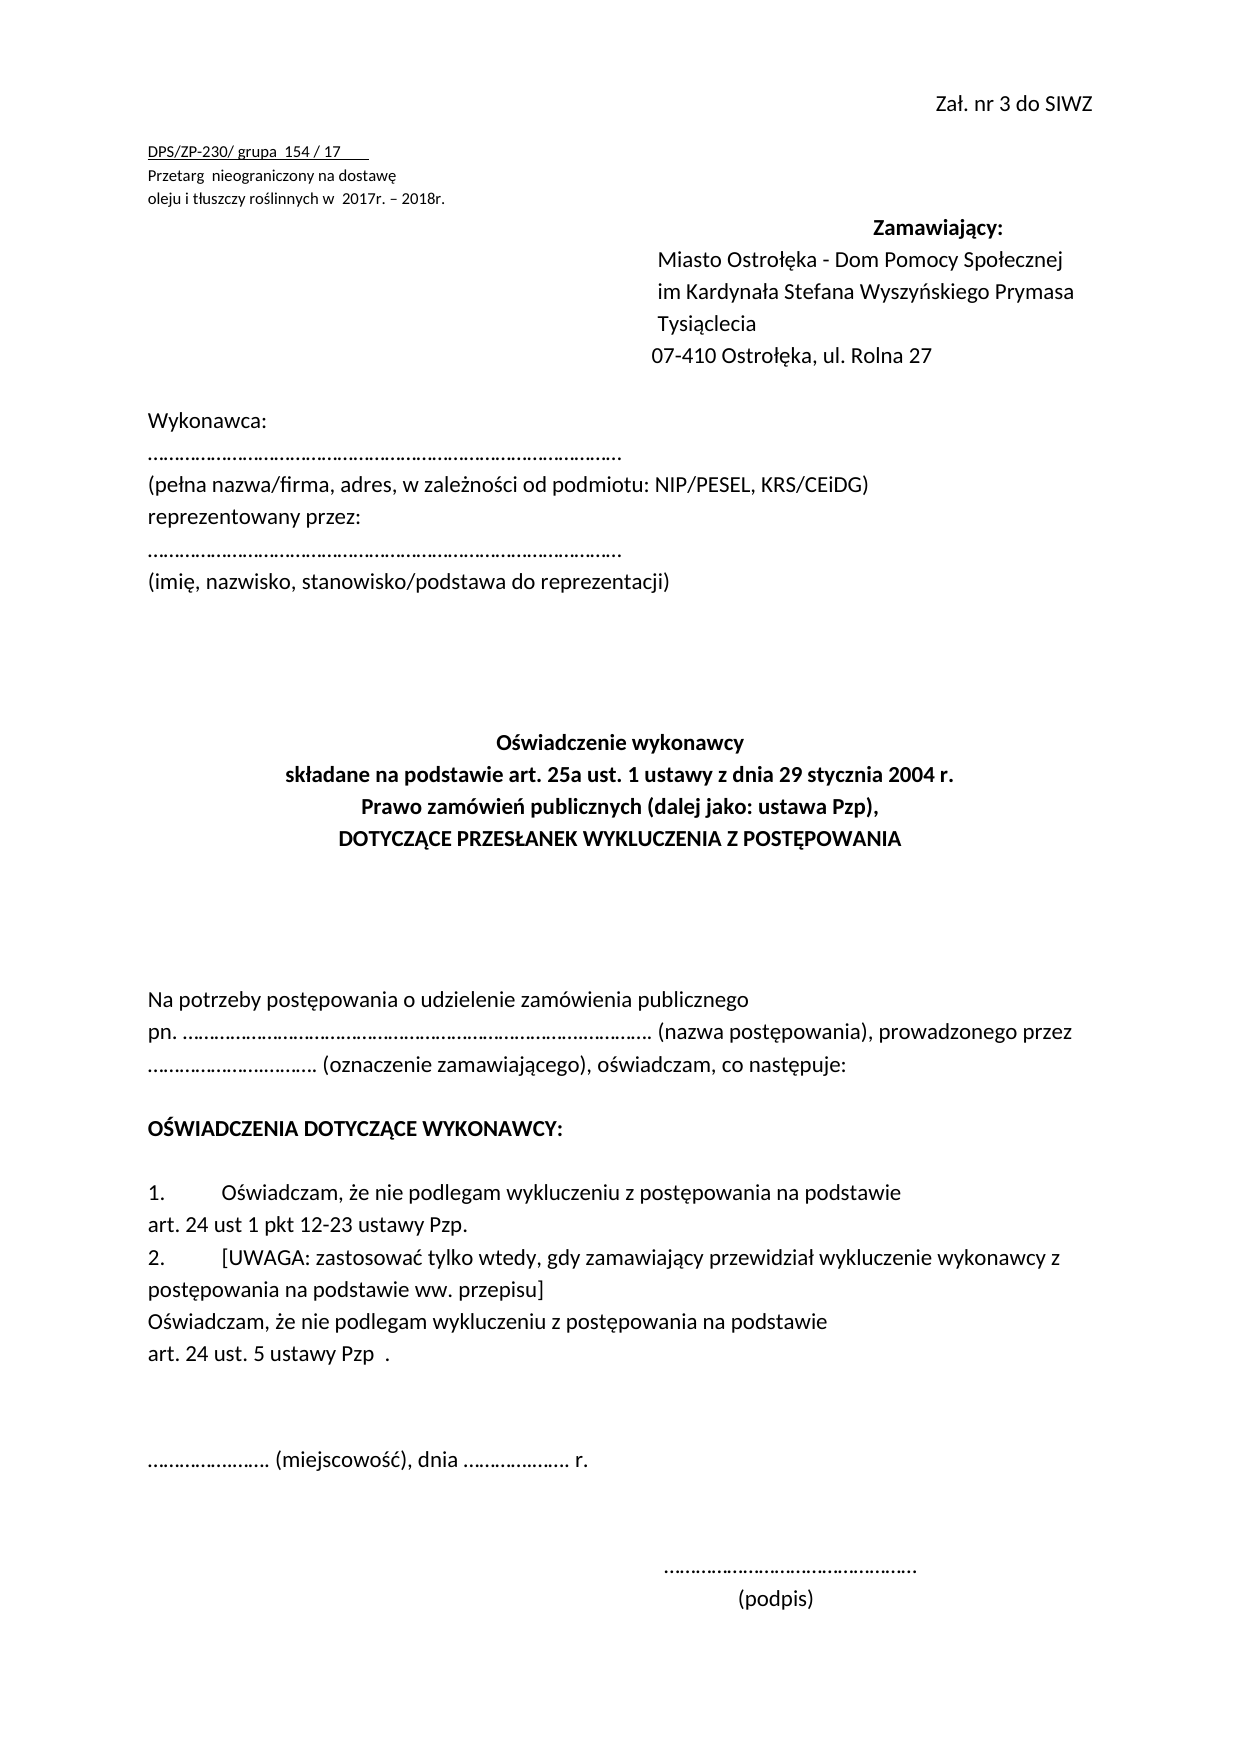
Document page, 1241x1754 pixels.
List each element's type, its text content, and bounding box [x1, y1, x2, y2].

text ……………………………………………………………………………… [148, 438, 1093, 466]
text Zamawiający: [738, 213, 1093, 241]
text 07-410 Ostrołęka, ul. Rolna 27 [148, 342, 1093, 369]
text Wykonawca: [148, 406, 1093, 434]
text 1. Oświadczam, że nie podlegam wykluczeniu z postępowania na podstawie [148, 1178, 1093, 1206]
text Na potrzeby postępowania o udzielenie zamówienia publicznego [148, 985, 1093, 1013]
text art. 24 ust. 5 ustawy Pzp . [148, 1339, 1093, 1367]
text reprezentowany przez: [148, 502, 1093, 531]
text ………………………………………… [148, 1551, 1093, 1579]
text art. 24 ust 1 pkt 12-23 ustawy Pzp. [148, 1211, 1093, 1239]
text ……………………………………………………………………………… [148, 535, 1093, 563]
text Przetarg nieograniczony na dostawę [148, 165, 1093, 185]
text OŚWIADCZENIA DOTYCZĄCE WYKONAWCY: [148, 1114, 1093, 1142]
text 2. [UWAGA: zastosować tylko wtedy, gdy zamawiający przewidział wykluczenie wykonawcy z postępowania na podstawie ww. przepisu] [148, 1243, 1093, 1303]
text …………….……. (miejscowość), dnia ………….……. r. [148, 1445, 1093, 1473]
text Zał. nr 3 do SIWZ [148, 89, 1093, 117]
text oleju i tłuszczy roślinnych w 2017r. – 2018r. [148, 188, 1093, 209]
text pn. ………………………………………………………………….…………. (nazwa postępowania), prowadzonego przez ………………….………. (oznaczenie zamawiającego), oświadczam, co następuje: [148, 1017, 1093, 1078]
text (pełna nazwa/firma, adres, w zależności od podmiotu: NIP/PESEL, KRS/CEiDG) [148, 470, 1093, 498]
text (podpis) [664, 1584, 1093, 1612]
text (imię, nazwisko, stanowisko/podstawa do reprezentacji) [148, 567, 1093, 595]
text składane na podstawie art. 25a ust. 1 ustawy z dnia 29 stycznia 2004 r. [148, 760, 1093, 788]
text Oświadczenie wykonawcy [148, 728, 1093, 756]
text DOTYCZĄCE PRZESŁANEK WYKLUCZENIA Z POSTĘPOWANIA [148, 824, 1093, 852]
text Prawo zamówień publicznych (dalej jako: ustawa Pzp), [148, 792, 1093, 820]
text DPS/ZP-230/ grupa 154 / 17 [148, 142, 1093, 162]
text Miasto Ostrołęka - Dom Pomocy Społecznej im Kardynała Stefana Wyszyńskiego Prymasa Tysiąclecia [148, 245, 1093, 337]
text Oświadczam, że nie podlegam wykluczeniu z postępowania na podstawie [148, 1307, 1093, 1335]
